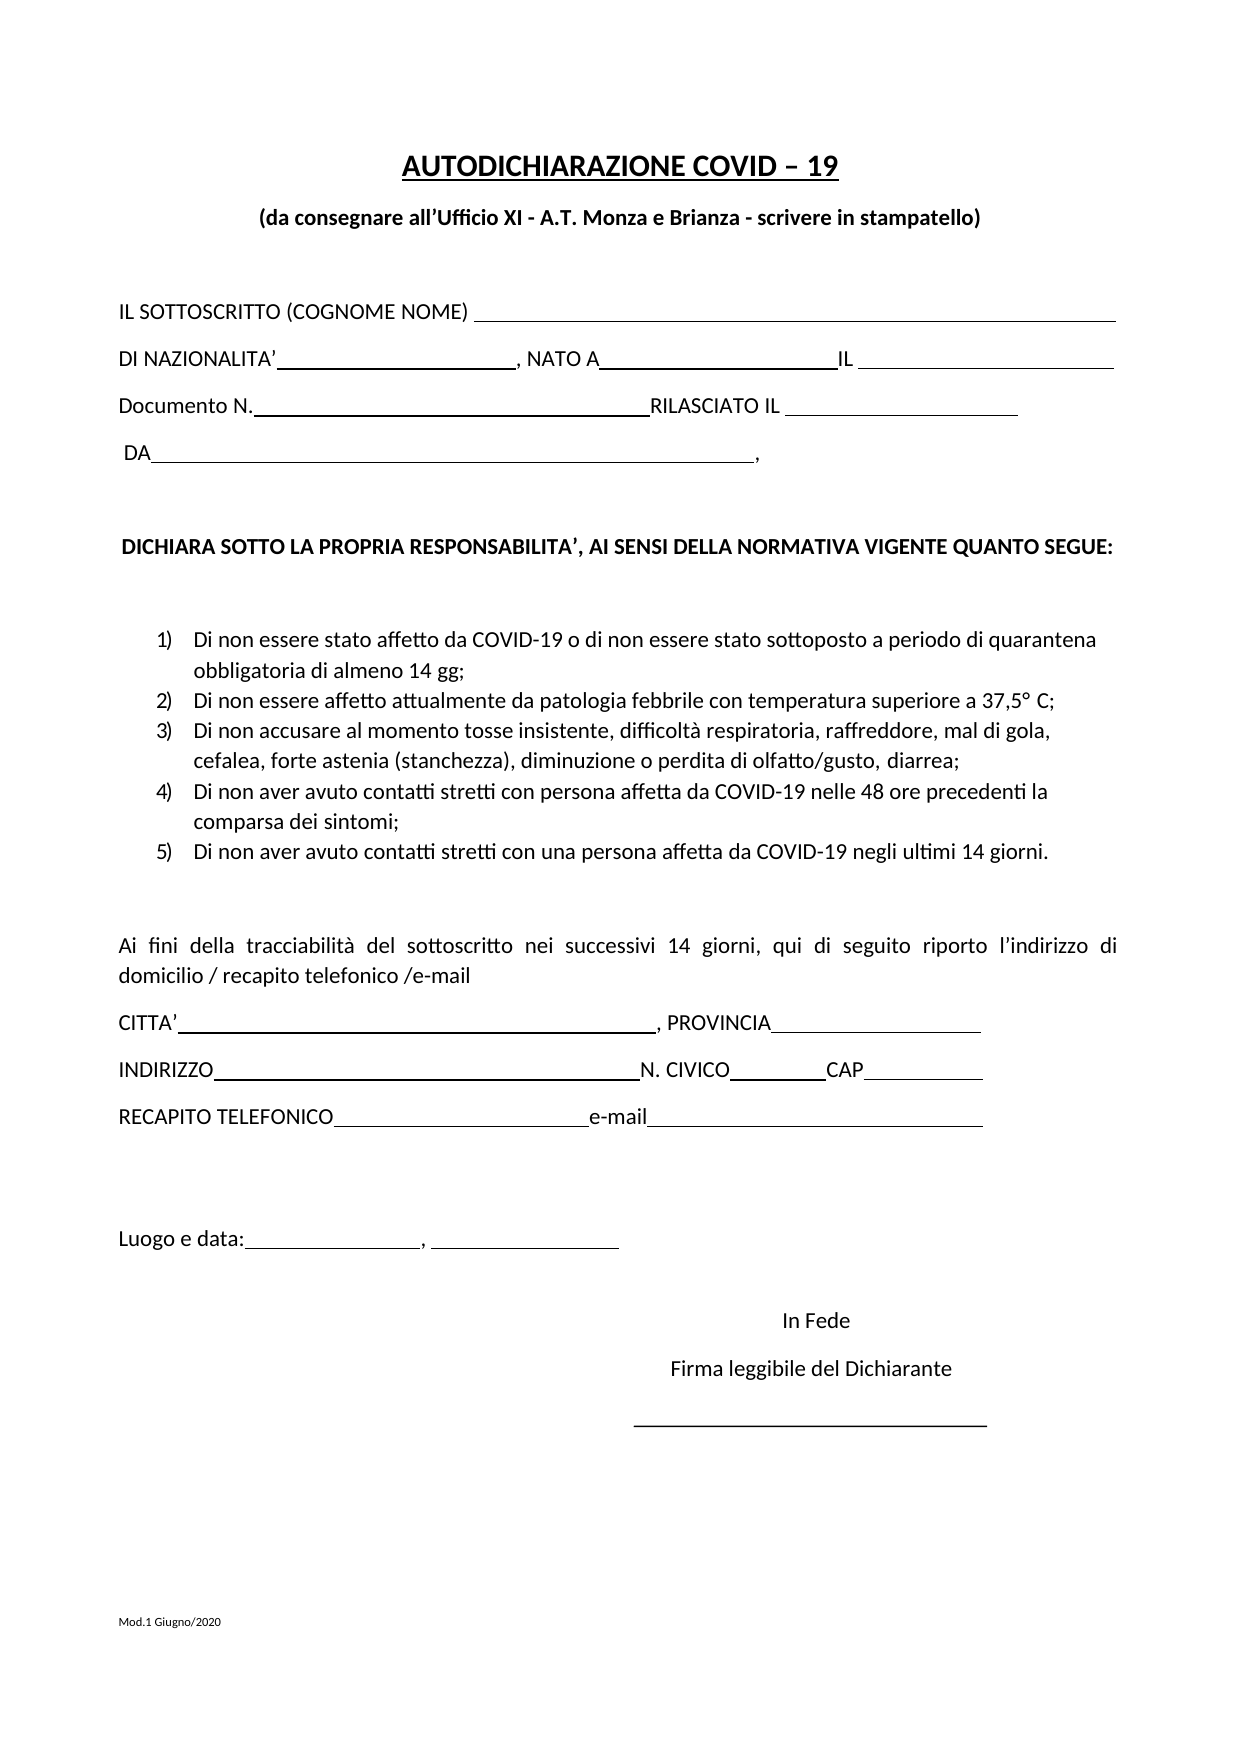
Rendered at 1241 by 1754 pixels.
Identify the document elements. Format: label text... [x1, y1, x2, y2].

text DI NAZIONALITA’ , NATO A IL [118, 344, 1132, 372]
text INDIRIZZO N. CIVICO CAP [118, 1055, 1132, 1083]
text RECAPITO TELEFONICO e-mail [118, 1102, 1132, 1130]
text AUTODICHIARAZIONE COVID – 19 [111, 146, 1128, 184]
list Di non accusare al momento tosse insistente, difficoltà respiratoria, raffreddore, mal di gola, cefalea, forte astenia (stanchezza), diminuzione o perdita di olfatto/gusto, diarrea; [156, 716, 1121, 774]
text Firma leggibile del Dichiarante [668, 1354, 955, 1382]
subtitle DICHIARA SOTTO LA PROPRIA RESPONSABILITA’, AI SENSI DELLA NORMATIVA VIGENTE QUANTO SEGUE: [121, 532, 1132, 560]
list Di non essere affetto attualmente da patologia febbrile con temperatura superiore a 37,5° C; [156, 686, 1132, 714]
text Luogo e data: , [118, 1224, 622, 1252]
text Mod.1 Giugno/2020 [118, 1614, 1132, 1630]
text CITTA’ , PROVINCIA [118, 1008, 1132, 1036]
text Documento N. RILASCIATO IL [118, 391, 1132, 419]
text IL SOTTOSCRITTO (COGNOME NOME) [106, 297, 1128, 325]
list Di non aver avuto contatti stretti con una persona affetta da COVID-19 negli ultimi 14 giorni. [156, 837, 1132, 865]
list Di non essere stato affetto da COVID-19 o di non essere stato sottoposto a periodo di quarantena obbligatoria di almeno 14 gg; [156, 626, 1120, 684]
subtitle (da consegnare all’Ufficio XI - A.T. Monza e Brianza - scrivere in stampatello) [111, 203, 1128, 231]
list Di non aver avuto contatti stretti con persona affetta da COVID-19 nelle 48 ore precedenti la comparsa dei sintomi; [156, 777, 1120, 835]
text DA , [123, 438, 1132, 466]
text In Fede [668, 1307, 964, 1335]
text Ai fini della tracciabilità del sottoscritto nei successivi 14 giorni, qui di seguito riporto l’indirizzo di domicilio / recapito telefonico /e-mail [118, 931, 1120, 989]
